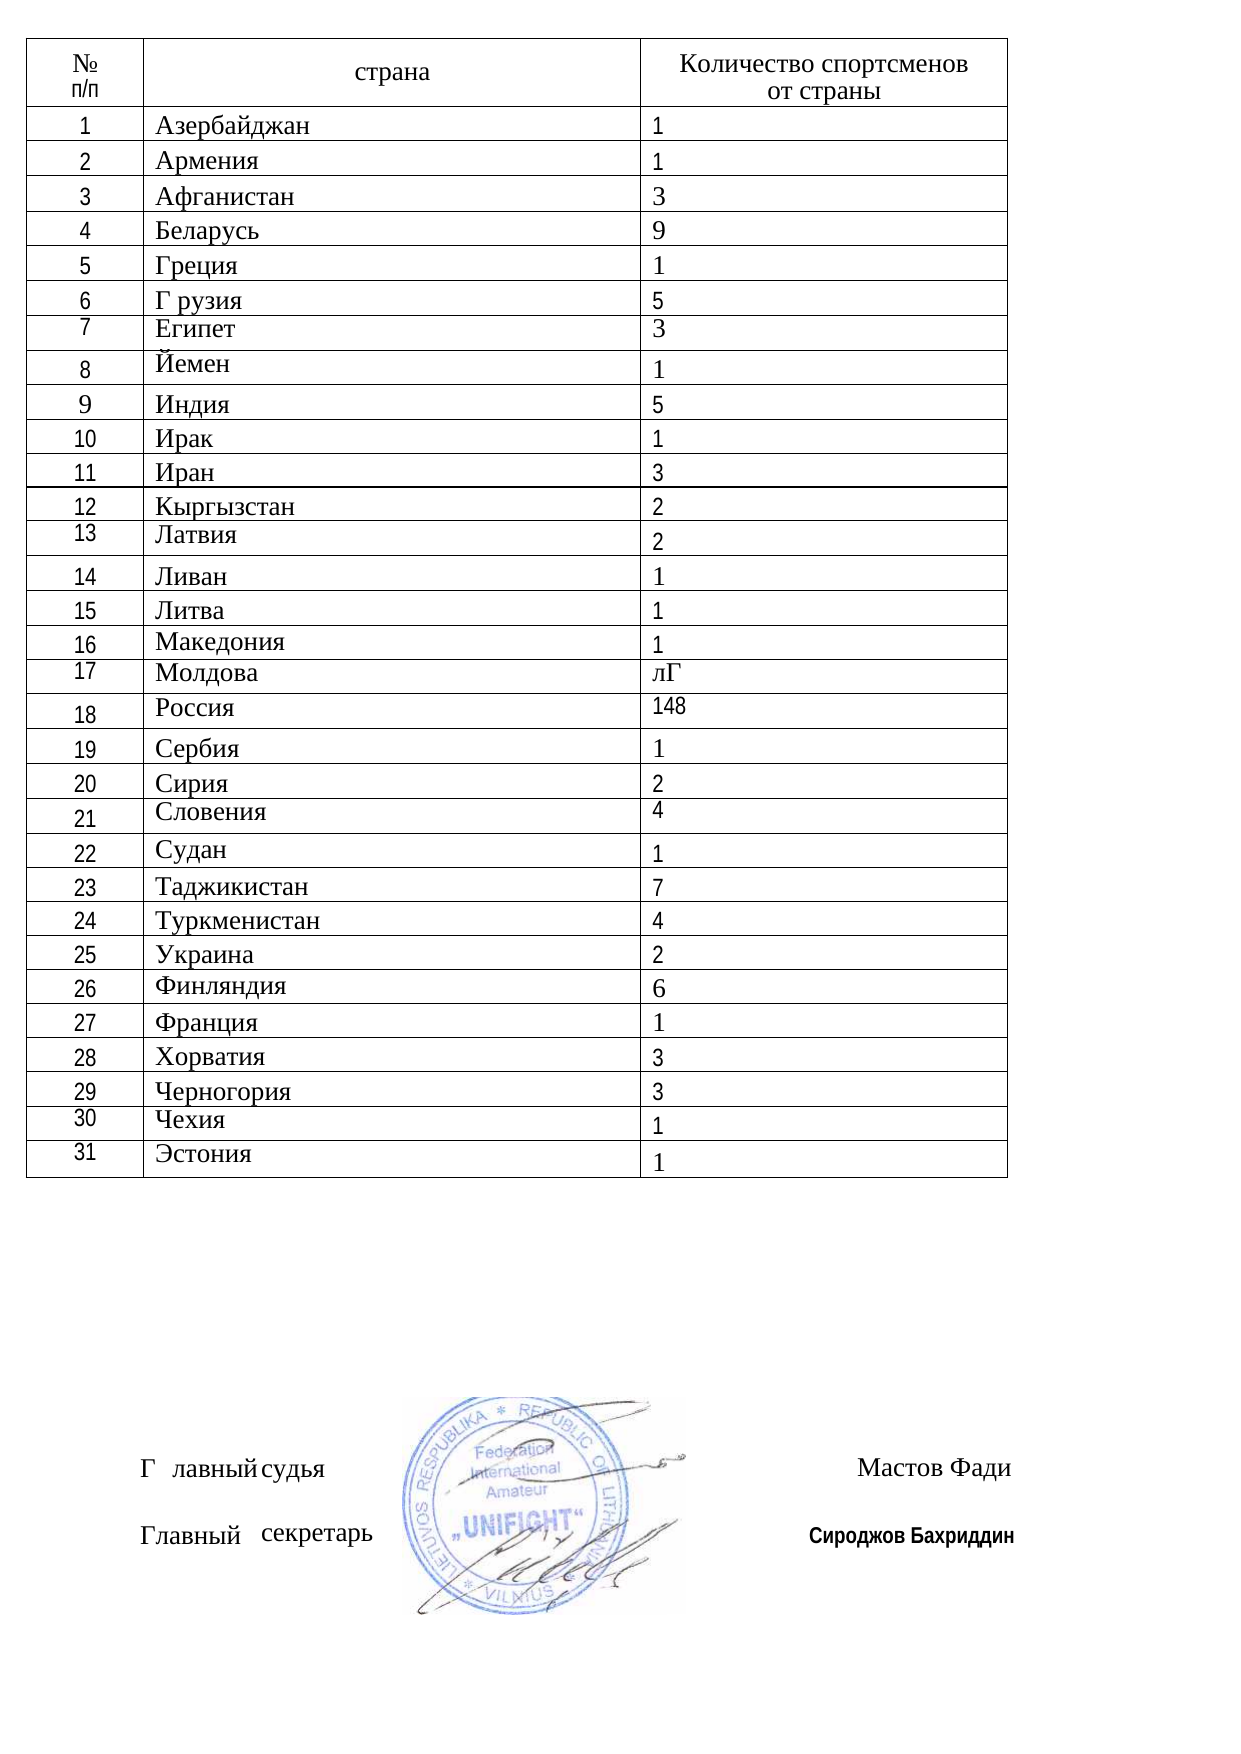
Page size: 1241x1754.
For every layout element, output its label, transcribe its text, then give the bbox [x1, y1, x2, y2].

table_cell Йемен [144, 351, 640, 384]
table_cell 26 [27, 970, 143, 1003]
table_cell 3 [641, 316, 1007, 349]
table_cell 9 [641, 212, 1007, 244]
table_cell 31 [27, 1141, 143, 1177]
text секретарь [261, 1520, 389, 1547]
table_cell 5 [641, 281, 1007, 314]
table_cell Кыргызстан [144, 488, 640, 520]
table_cell 25 [27, 936, 143, 969]
table_cell 3 [641, 1072, 1007, 1106]
table_cell 14 [27, 556, 143, 590]
table_cell Ливан [144, 556, 640, 590]
table_cell 1 [641, 107, 1007, 139]
table_cell 19 [27, 729, 143, 763]
table_cell Г рузия [144, 281, 640, 314]
table_cell 23 [27, 868, 143, 901]
table_cell Хорватия [144, 1038, 640, 1071]
table_cell Ирак [144, 420, 640, 452]
table_cell 28 [27, 1038, 143, 1071]
table_cell Сербия [144, 729, 640, 763]
table_cell Литва [144, 591, 640, 625]
table_cell Словения [144, 799, 640, 833]
table_cell 5 [641, 385, 1007, 418]
table_cell 7 [27, 316, 143, 349]
table_cell 8 [27, 351, 143, 384]
table_cell 29 [27, 1072, 143, 1106]
table_cell 20 [27, 764, 143, 798]
table_cell 16 [27, 626, 143, 659]
table_cell 21 [27, 799, 143, 833]
table_cell Россия [144, 694, 640, 728]
table_cell Азербайджан [144, 107, 640, 139]
table_cell 15 [27, 591, 143, 625]
table_header № [27, 39, 143, 77]
table_cell 10 [27, 420, 143, 452]
table_cell 13 [27, 521, 143, 555]
table_cell Черногория [144, 1072, 640, 1106]
table_cell Индия [144, 385, 640, 418]
table_cell 1 [641, 351, 1007, 384]
table_cell 6 [27, 281, 143, 314]
table_cell 22 [27, 834, 143, 867]
table_cell 17 [27, 660, 143, 693]
table_cell 12 [27, 488, 143, 520]
table_cell Афганистан [144, 176, 640, 211]
table_cell 11 [27, 454, 143, 486]
table_cell 1 [641, 246, 1007, 279]
table_cell 4 [27, 212, 143, 244]
table_cell 3 [641, 454, 1007, 486]
table_cell 9 [27, 385, 143, 418]
table_cell Македония [144, 626, 640, 659]
table_cell 6 [641, 970, 1007, 1003]
table_cell 7 [641, 868, 1007, 901]
table_cell Чехия [144, 1107, 640, 1139]
table_cell 1 [641, 1141, 1007, 1177]
table_cell 1 [641, 1004, 1007, 1037]
table_cell Молдова [144, 660, 640, 693]
table_cell 2 [641, 521, 1007, 555]
table_cell Эстония [144, 1141, 640, 1177]
table_header Количество спортсменов [641, 39, 1007, 77]
table_cell Беларусь [144, 212, 640, 244]
table_cell п/п [27, 78, 143, 106]
table_cell Латвия [144, 521, 640, 555]
table_cell 5 [27, 246, 143, 279]
table_cell 1 [641, 420, 1007, 452]
table_cell 2 [641, 764, 1007, 798]
table_cell 27 [27, 1004, 143, 1037]
text судья [261, 1455, 389, 1482]
table_cell 4 [641, 902, 1007, 935]
table_cell 1 [641, 141, 1007, 175]
table_cell 2 [27, 141, 143, 175]
table_cell 4 [641, 799, 1007, 833]
table_cell 1 [641, 626, 1007, 659]
table_cell 18 [27, 694, 143, 728]
table_cell Армения [144, 141, 640, 175]
table_header страна [144, 39, 640, 106]
table_cell Сирия [144, 764, 640, 798]
table_cell Египет [144, 316, 640, 349]
table_cell 2 [641, 936, 1007, 969]
table_cell лГ [641, 660, 1007, 693]
table_cell 148 [641, 694, 1007, 728]
table_cell 30 [27, 1107, 143, 1139]
table_cell Судан [144, 834, 640, 867]
picture [402, 1397, 686, 1615]
table_cell Финляндия [144, 970, 640, 1003]
table_cell от страны [641, 78, 1007, 106]
table_cell Греция [144, 246, 640, 279]
table_cell Украина [144, 936, 640, 969]
table_cell 1 [641, 1107, 1007, 1139]
table_cell Иран [144, 454, 640, 486]
table_cell 3 [641, 176, 1007, 211]
table_cell 2 [641, 488, 1007, 520]
table_cell Франция [144, 1004, 640, 1037]
table_cell 3 [27, 176, 143, 211]
text Г лавный Главный [140, 1423, 258, 1557]
table_cell 1 [27, 107, 143, 139]
table_cell Туркменистан [144, 902, 640, 935]
table_cell 3 [641, 1038, 1007, 1071]
text Мастов Фади Сироджов Бахриддин [809, 1422, 1093, 1557]
table_cell 1 [641, 729, 1007, 763]
table_cell Таджикистан [144, 868, 640, 901]
table_cell 1 [641, 556, 1007, 590]
table_cell 1 [641, 834, 1007, 867]
table_cell 1 [641, 591, 1007, 625]
table_cell 24 [27, 902, 143, 935]
